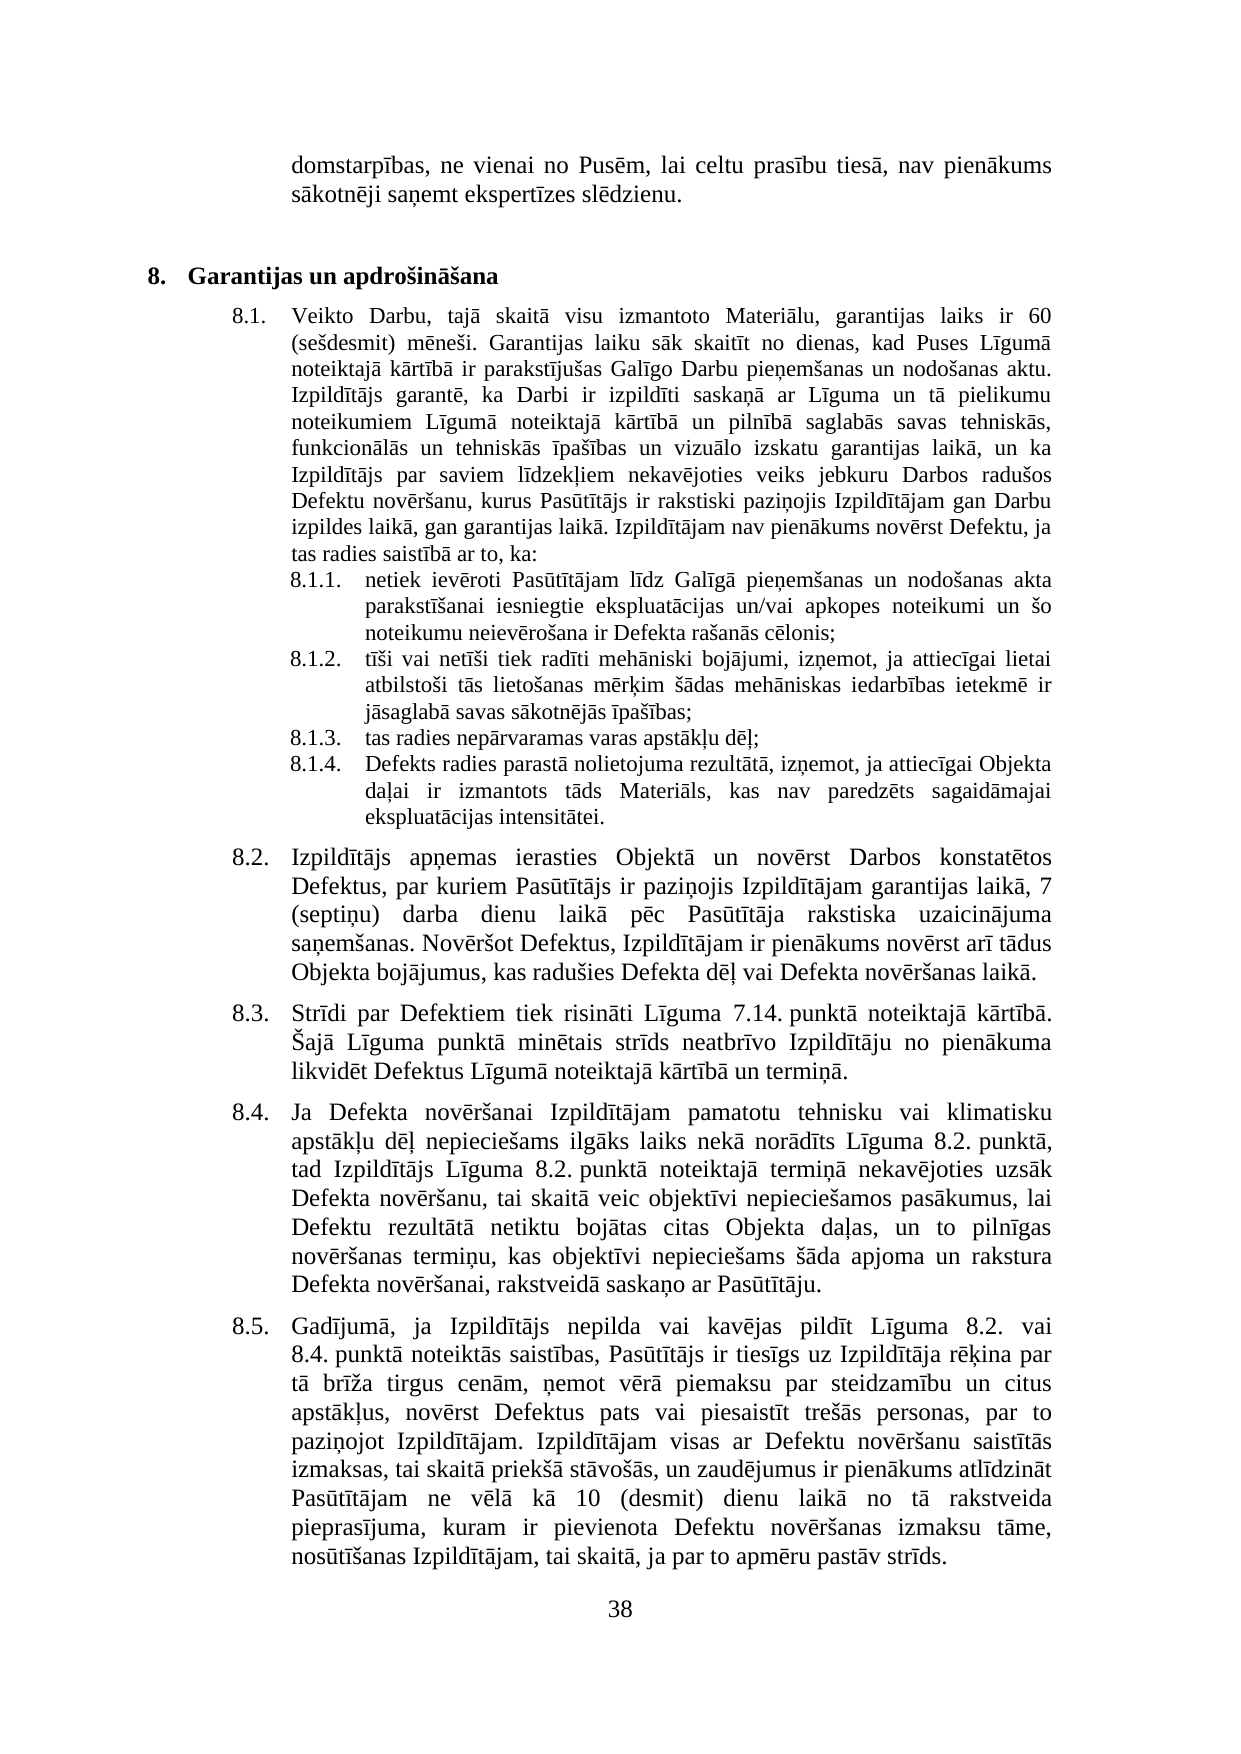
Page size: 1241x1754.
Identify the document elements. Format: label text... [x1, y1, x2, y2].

list Defekts radies parastā nolietojuma rezultātā, izņemot, ja attiecīgai Objekta daļai ir izmantots tāds Materiāls, kas nav paredzēts sagaidāmajai ekspluatācijas intensitātei. [290, 751, 1053, 829]
list Strīdi par Defektiem tiek risināti Līguma 7.14. punktā noteiktajā kārtībā. Šajā Līguma punktā minētais strīds neatbrīvo Izpildītāju no pienākuma likvidēt Defektus Līgumā noteiktajā kārtībā un termiņā. [232, 998, 1053, 1084]
list Izpildītājs apņemas ierasties Objektā un novērst Darbos konstatētos Defektus, par kuriem Pasūtītājs ir paziņojis Izpildītājam garantijas laikā, 7 (septiņu) darba dienu laikā pēc Pasūtītāja rakstiska uzaicinājuma saņemšanas. Novēršot Defektus, Izpildītājam ir pienākums novērst arī tādus Objekta bojājumus, kas radušies Defekta dēļ vai Defekta novēršanas laikā. [232, 842, 1053, 986]
list Ja Defekta novēršanai Izpildītājam pamatotu tehnisku vai klimatisku apstākļu dēļ nepieciešams ilgāks laiks nekā norādīts Līguma 8.2. punktā, tad Izpildītājs Līguma 8.2. punktā noteiktajā termiņā nekavējoties uzsāk Defekta novēršanu, tai skaitā veic objektīvi nepieciešamos pasākumus, lai Defektu rezultātā netiktu bojātas citas Objekta daļas, un to pilnīgas novēršanas termiņu, kas objektīvi nepieciešams šāda apjoma un rakstura Defekta novēršanai, rakstveidā saskaņo ar Pasūtītāju. [232, 1097, 1053, 1298]
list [232, 150, 1053, 207]
list Veikto Darbu, tajā skaitā visu izmantoto Materiālu, garantijas laiks ir 60 (sešdesmit) mēneši. Garantijas laiku sāk skaitīt no dienas, kad Puses noteiktajā kārtībā ir parakstījušas Galīgo Darbu pieņemšanas un nodošanas aktu. Izpildītājs garantē, ka Darbi ir izpildīti saskaņā ar Līguma un tā pielikumu noteikumiem Līgumā noteiktajā kārtībā un pilnībā saglabās savas tehniskās, funkcionālās un tehniskās īpašības un vizuālo izskatu garantijas laikā, un ka Izpildītājs par saviem līdzekļiem nekavējoties veiks jebkuru Darbos radušos Defektu novēršanu, kurus Pasūtītājs ir rakstiski paziņojis Izpildītājam gan Darbu izpildes laikā, gan garantijas laikā. Izpildītājam nav pienākums novērst Defektu, ja tas radies saistībā ar to, ka: [232, 302, 1053, 566]
list Garantijas un apdrošināšana [147, 261, 1053, 290]
list tīši vai netīši tiek radīti mehāniski bojājumi, izņemot, ja attiecīgai lietai atbilstoši tās lietošanas mērķim šādas mehāniskas iedarbības ietekmē ir jāsaglabā savas sākotnējās īpašības; [290, 645, 1053, 724]
list Gadījumā, ja Izpildītājs nepilda vai kavējas pildīt Līguma 8.2. vai 8.4. punktā noteiktās saistības, Pasūtītājs ir tiesīgs uz Izpildītāja rēķina par tā brīža tirgus cenām, ņemot vērā piemaksu par steidzamību un citus apstākļus, novērst Defektus pats vai piesaistīt trešās personas, par to paziņojot Izpildītājam. Izpildītājam visas ar Defektu novēršanu saistītās izmaksas, tai skaitā priekšā stāvošās, un zaudējumus ir pienākums atlīdzināt Pasūtītājam ne vēlā kā 10 (desmit) dienu laikā no tā rakstveida pieprasījuma, kuram ir pievienota Defektu novēršanas izmaksu tāme, nosūtīšanas Izpildītājam, tai skaitā, ja par to apmēru pastāv strīds. [232, 1311, 1053, 1569]
list netiek ievēroti Pasūtītājam līdz Galīgā pieņemšanas un nodošanas akta parakstīšanai iesniegtie ekspluatācijas un/vai apkopes noteikumi un šo noteikumu neievērošana ir Defekta rašanās cēlonis; [290, 566, 1053, 645]
list tas radies nepārvaramas varas apstākļu dēļ; [290, 724, 1053, 751]
